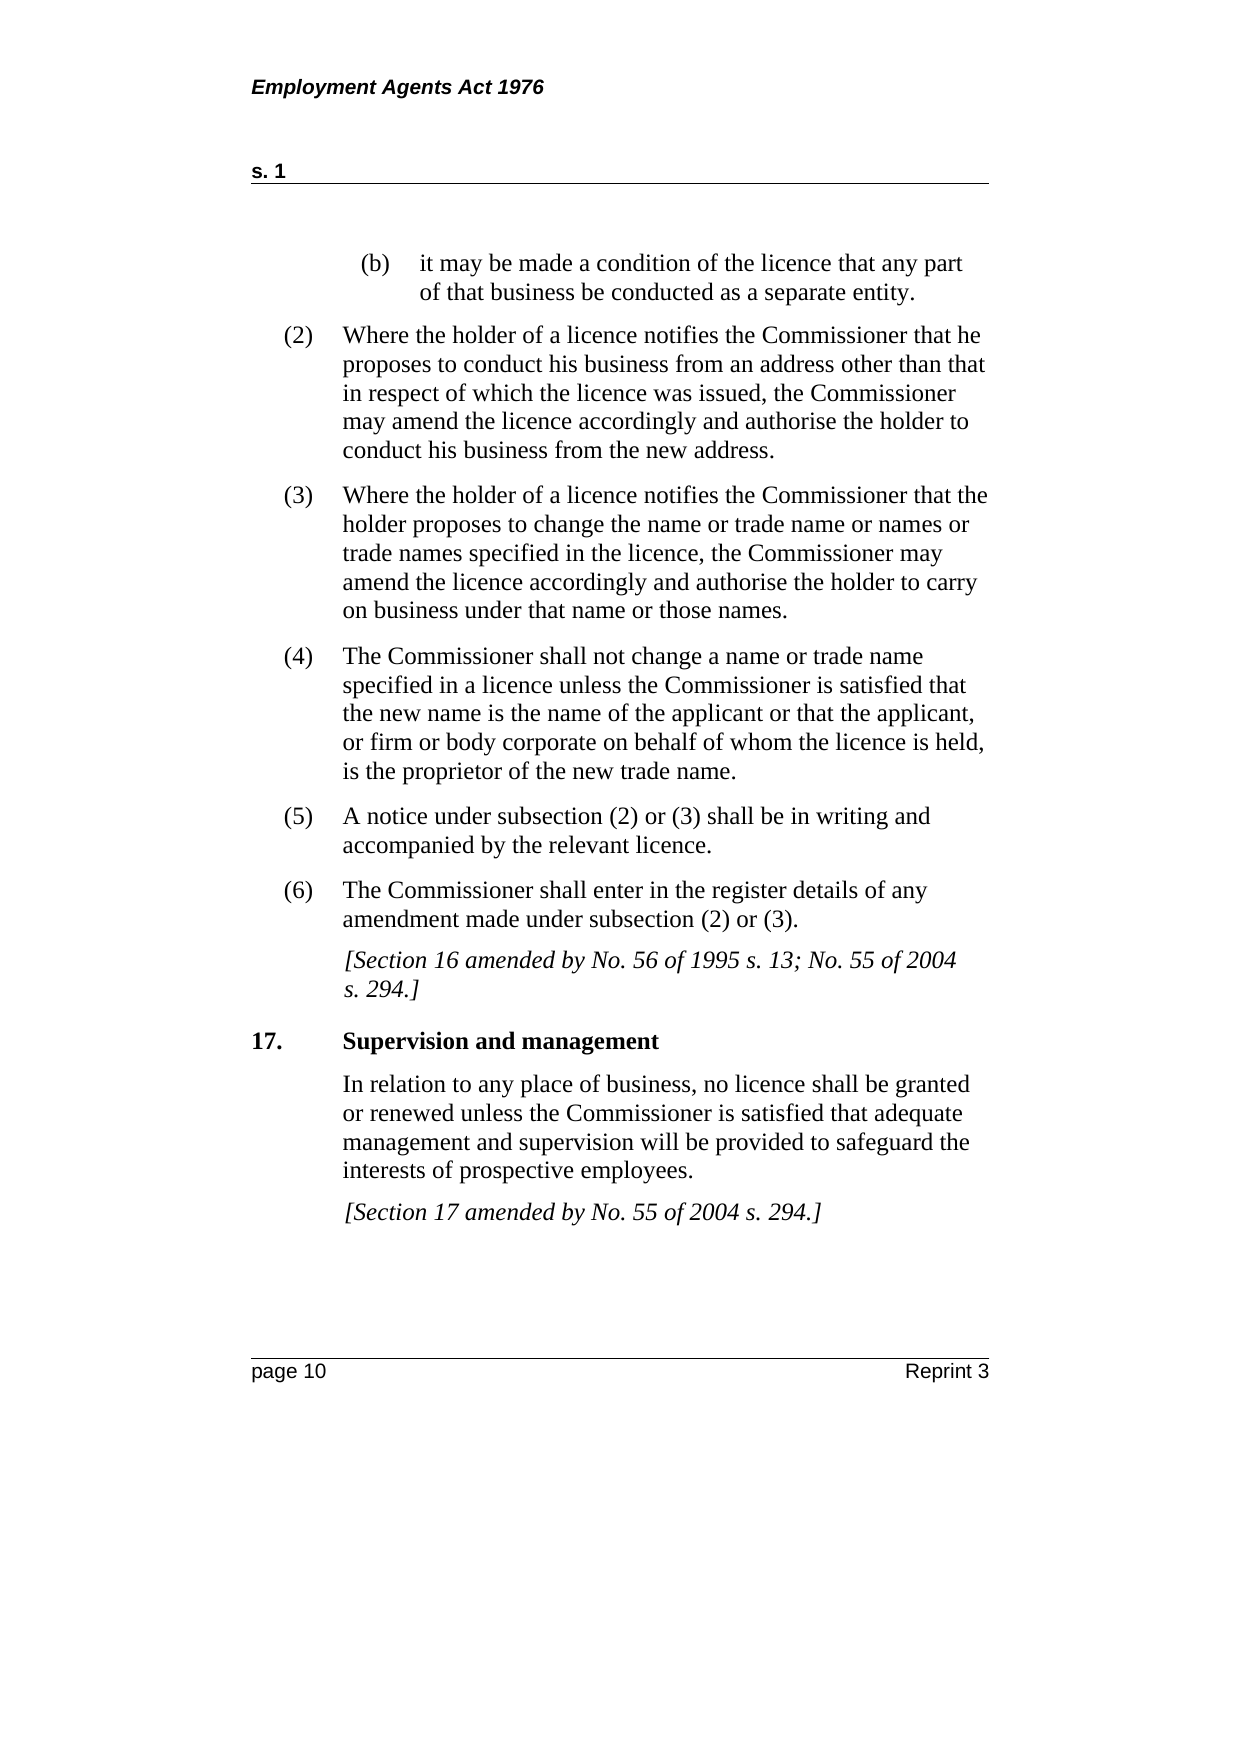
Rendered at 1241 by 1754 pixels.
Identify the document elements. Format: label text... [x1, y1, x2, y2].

text [Section 16 amended by No. 56 of 1995 s. 13; No. 55 of 2004 s. 294.] [251, 946, 989, 1003]
text (5) A notice under subsection (2) or (3) shall be in writing and accompanied by the relevant licence. [251, 801, 989, 859]
text (3) Where the holder of a licence notifies the Commissioner that the holder proposes to change the name or trade name or names or trade names specified in the licence, the Commissioner may amend the licence accordingly and authorise the holder to carry on business under that name or those names. [251, 481, 989, 624]
text (4) The Commissioner shall not change a name or trade name specified in a licence unless the Commissioner is satisfied that the new name is the name of the applicant or that the applicant, or firm or body corporate on behalf of whom the licence is held, is the proprietor of the new trade name. [251, 641, 989, 785]
text (b) it may be made a condition of the licence that any part of that business be conducted as a separate entity. [251, 248, 989, 306]
text (2) Where the holder of a licence notifies the Commissioner that he proposes to conduct his business from an address other than that in respect of which the licence was issued, the Commissioner may amend the licence accordingly and authorise the holder to conduct his business from the new address. [251, 320, 989, 464]
subtitle 17. Supervision and management [251, 1026, 989, 1055]
text (6) The Commissioner shall enter in the register details of any amendment made under subsection (2) or (3). [251, 876, 989, 933]
text In relation to any place of business, no licence shall be granted or renewed unless the Commissioner is satisfied that adequate management and supervision will be provided to safeguard the interests of prospective employees. [251, 1069, 989, 1184]
text [Section 17 amended by No. 55 of 2004 s. 294.] [251, 1197, 989, 1226]
